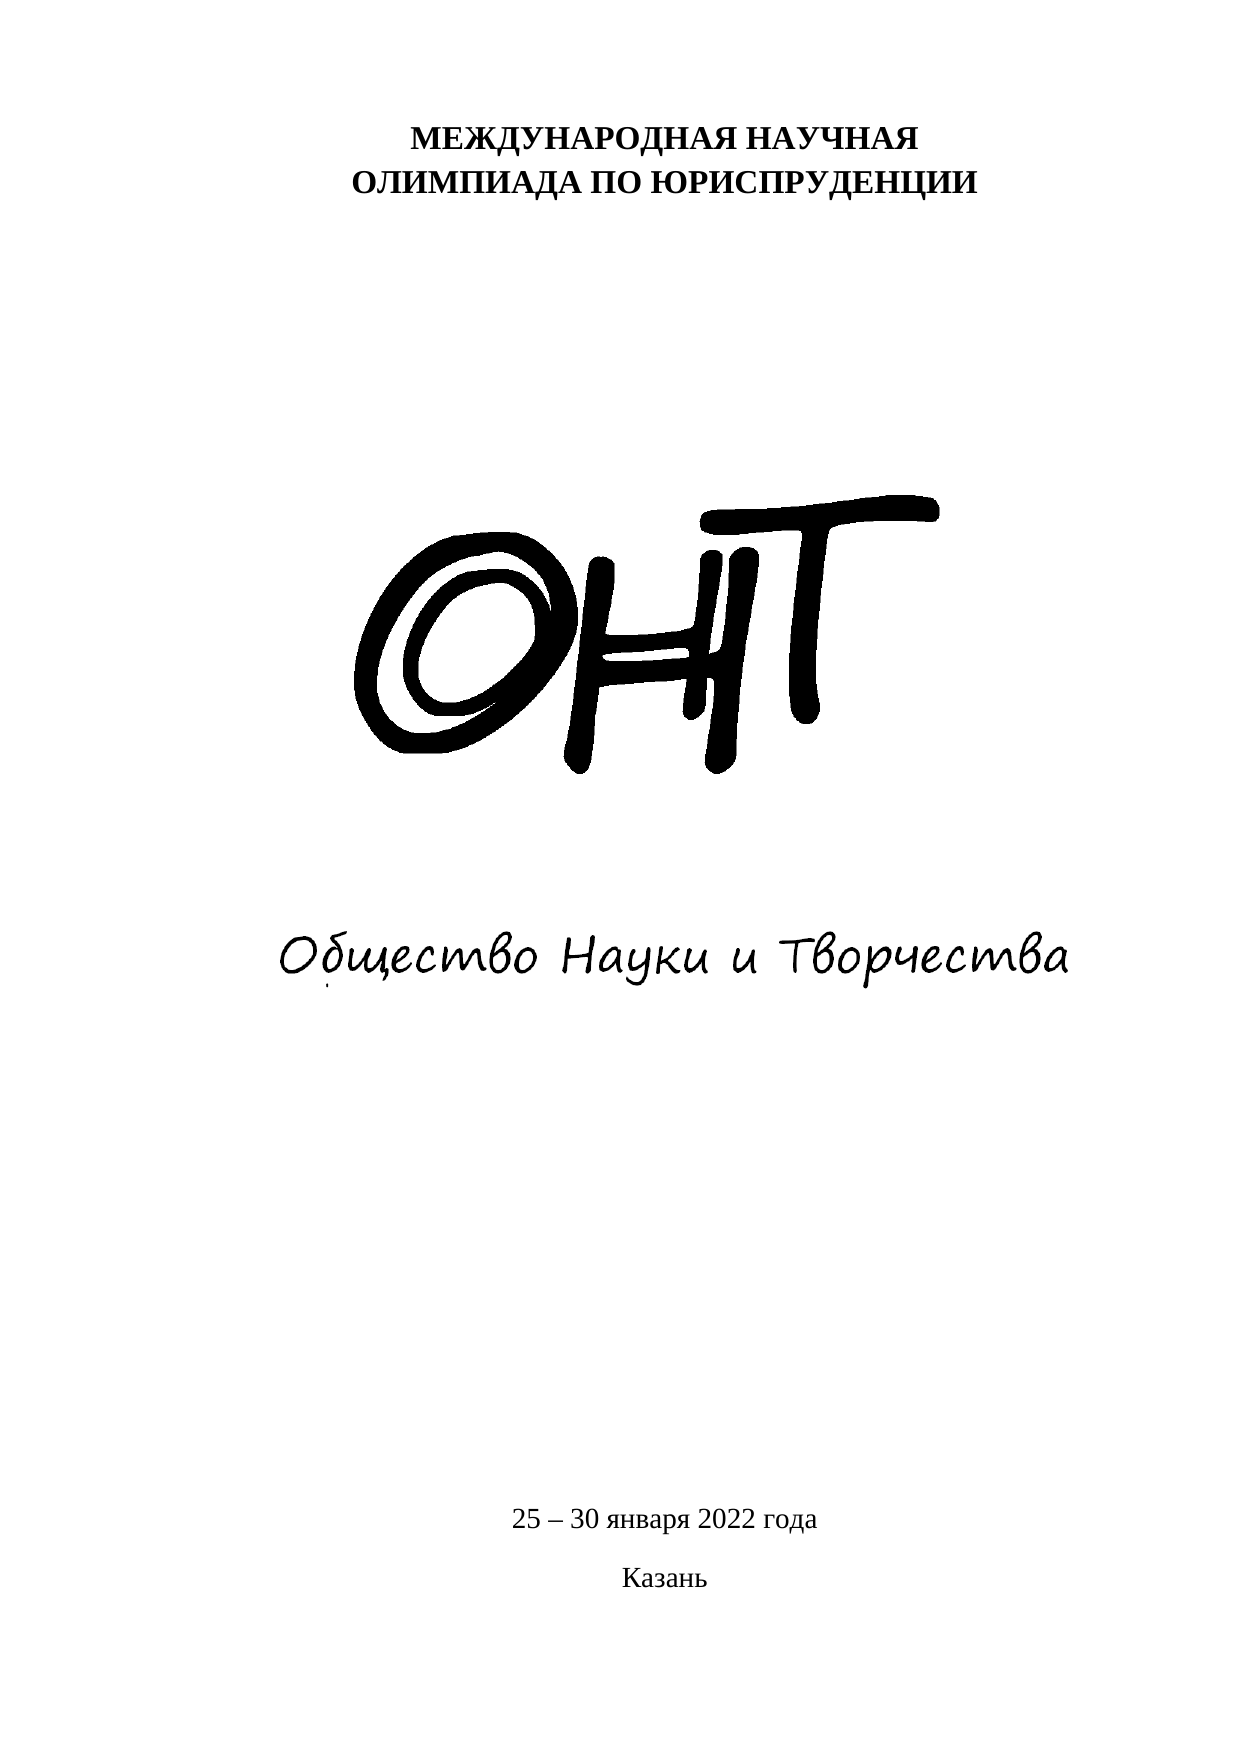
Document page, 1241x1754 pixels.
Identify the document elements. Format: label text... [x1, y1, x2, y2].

text 25 – 30 января 2022 года [177, 1501, 1152, 1534]
picture [177, 271, 1151, 1179]
text МЕЖДУНАРОДНАЯ НАУЧНАЯ [177, 118, 1152, 156]
text Казань [177, 1560, 1152, 1594]
text ОЛИМПИАДА ПО ЮРИСПРУДЕНЦИИ [177, 162, 1152, 201]
